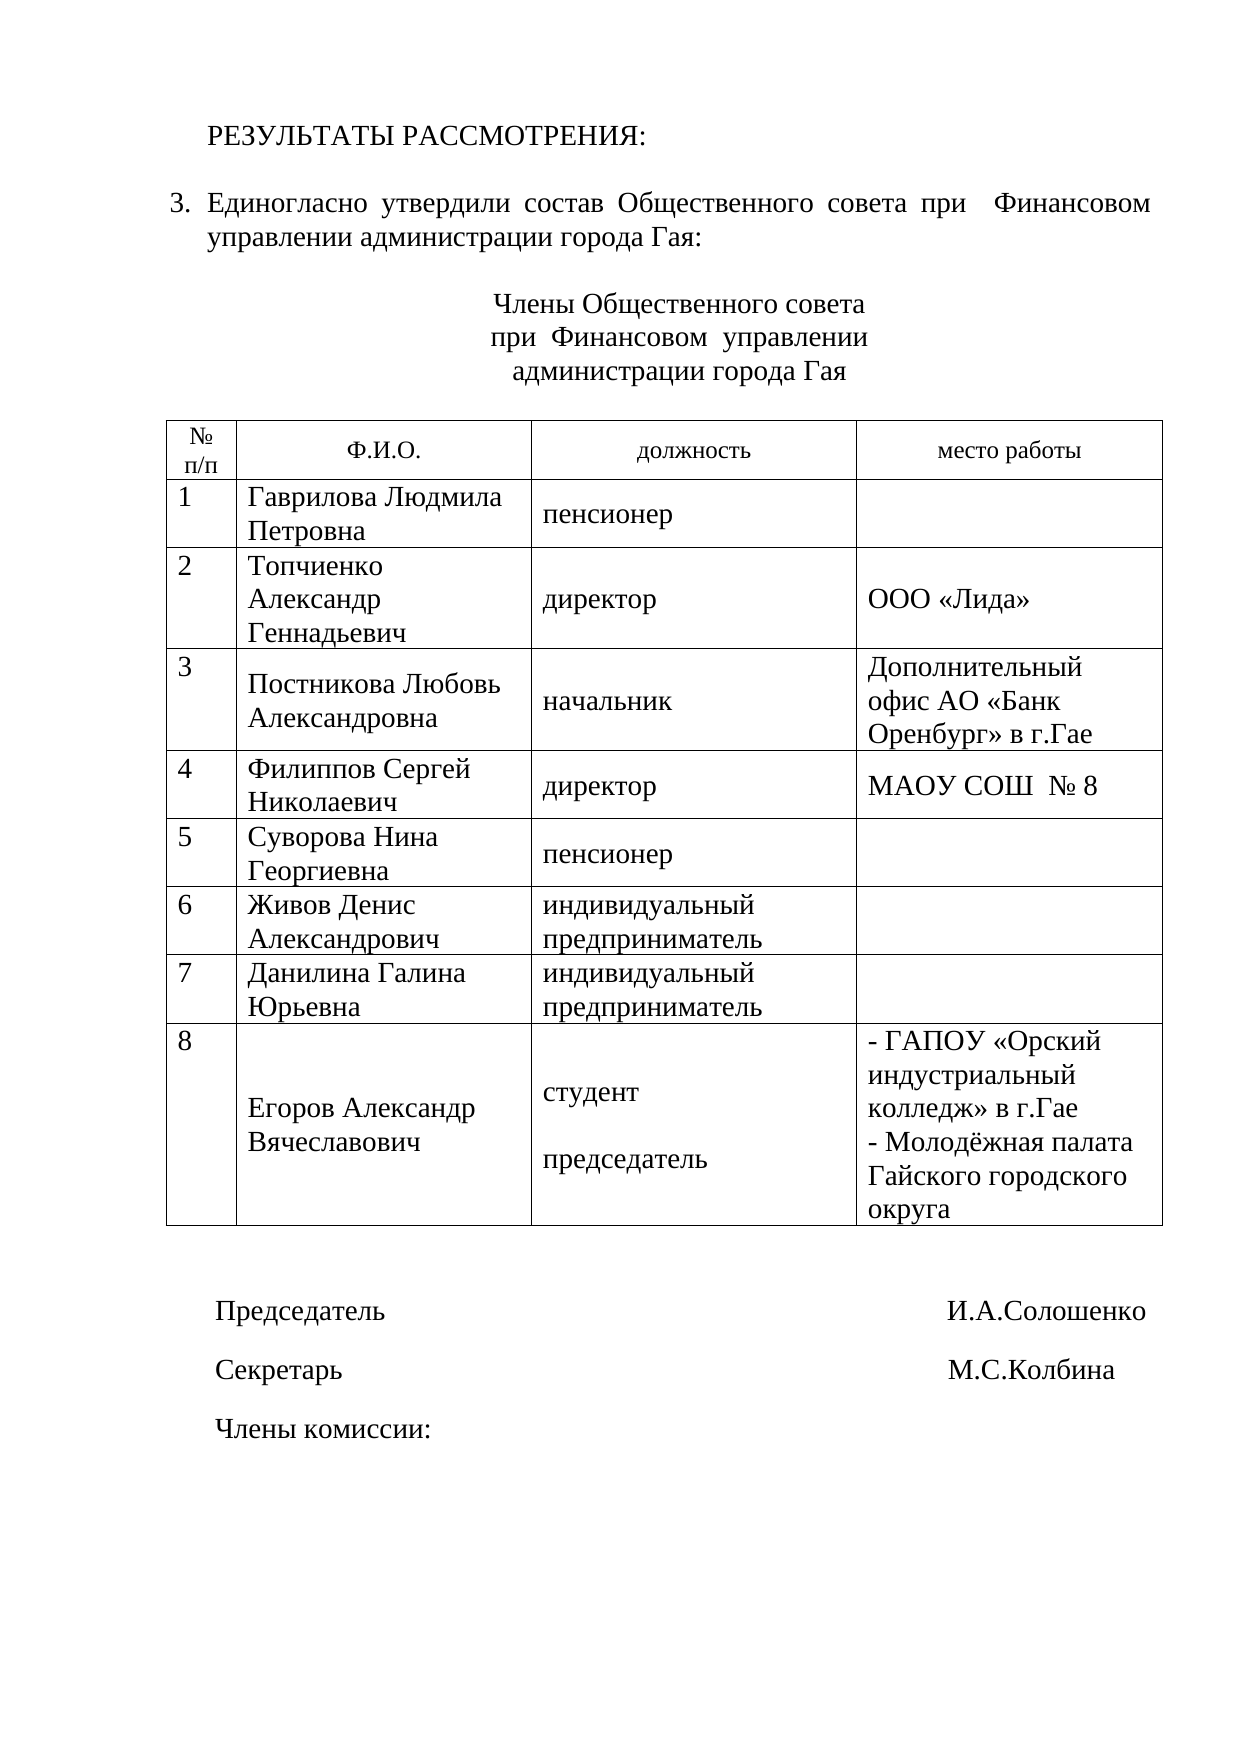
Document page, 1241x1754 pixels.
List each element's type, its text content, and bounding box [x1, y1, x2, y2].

table_cell 2 [167, 548, 236, 648]
table_cell Филиппов Сергей Николаевич [237, 751, 531, 818]
text Члены комиссии: [215, 1412, 1152, 1445]
text Председатель И.А.Солошенко [215, 1293, 1152, 1326]
table_cell индивидуальный предприниматель [532, 887, 856, 954]
table_cell пенсионер [532, 819, 856, 886]
table_cell [857, 819, 1162, 886]
list Члены Общественного совета [207, 286, 1152, 319]
table_header должность [532, 421, 856, 478]
table_cell студент председатель [532, 1024, 856, 1225]
table_header Ф.И.О. [237, 421, 531, 478]
table_cell индивидуальный предприниматель [532, 955, 856, 1022]
table_cell директор [532, 751, 856, 818]
list Единогласно утвердили состав Общественного совета при Финансовом управлении администрации города Гая: [169, 185, 1152, 252]
table_cell [857, 887, 1162, 954]
table_cell Данилина Галина Юрьевна [237, 955, 531, 1022]
text Секретарь М.С.Колбина [215, 1352, 1152, 1386]
table_cell 8 [167, 1024, 236, 1225]
table_cell [857, 955, 1162, 1022]
table_header № п/п [167, 421, 236, 478]
table_cell Егоров Александр Вячеславович [237, 1024, 531, 1225]
table_cell Топчиенко Александр Геннадьевич [237, 548, 531, 648]
table_cell начальник [532, 649, 856, 750]
table_cell [857, 480, 1162, 547]
table_cell 7 [167, 955, 236, 1022]
table_cell 5 [167, 819, 236, 886]
table_cell Суворова Нина Георгиевна [237, 819, 531, 886]
table_cell 4 [167, 751, 236, 818]
table_cell МАОУ СОШ № 8 [857, 751, 1162, 818]
table_cell Постникова Любовь Александровна [237, 649, 531, 750]
list РЕЗУЛЬТАТЫ РАССМОТРЕНИЯ: [207, 118, 1152, 152]
table_cell 1 [167, 480, 236, 547]
list при Финансовом управлении [207, 319, 1152, 353]
table_cell - ГАПОУ «Орский индустриальный колледж» в г.Гае - Молодёжная палата Гайского городского округа [857, 1024, 1162, 1225]
table_cell Гаврилова Людмила Петровна [237, 480, 531, 547]
table_header место работы [857, 421, 1162, 478]
table_cell Живов Денис Александрович [237, 887, 531, 954]
table_cell директор [532, 548, 856, 648]
table_cell пенсионер [532, 480, 856, 547]
list администрации города Гая [207, 353, 1152, 386]
table_cell Дополнительный офис АО «Банк Оренбург» в г.Гае [857, 649, 1162, 750]
table_cell ООО «Лида» [857, 548, 1162, 648]
table_cell 3 [167, 649, 236, 750]
table_cell 6 [167, 887, 236, 954]
